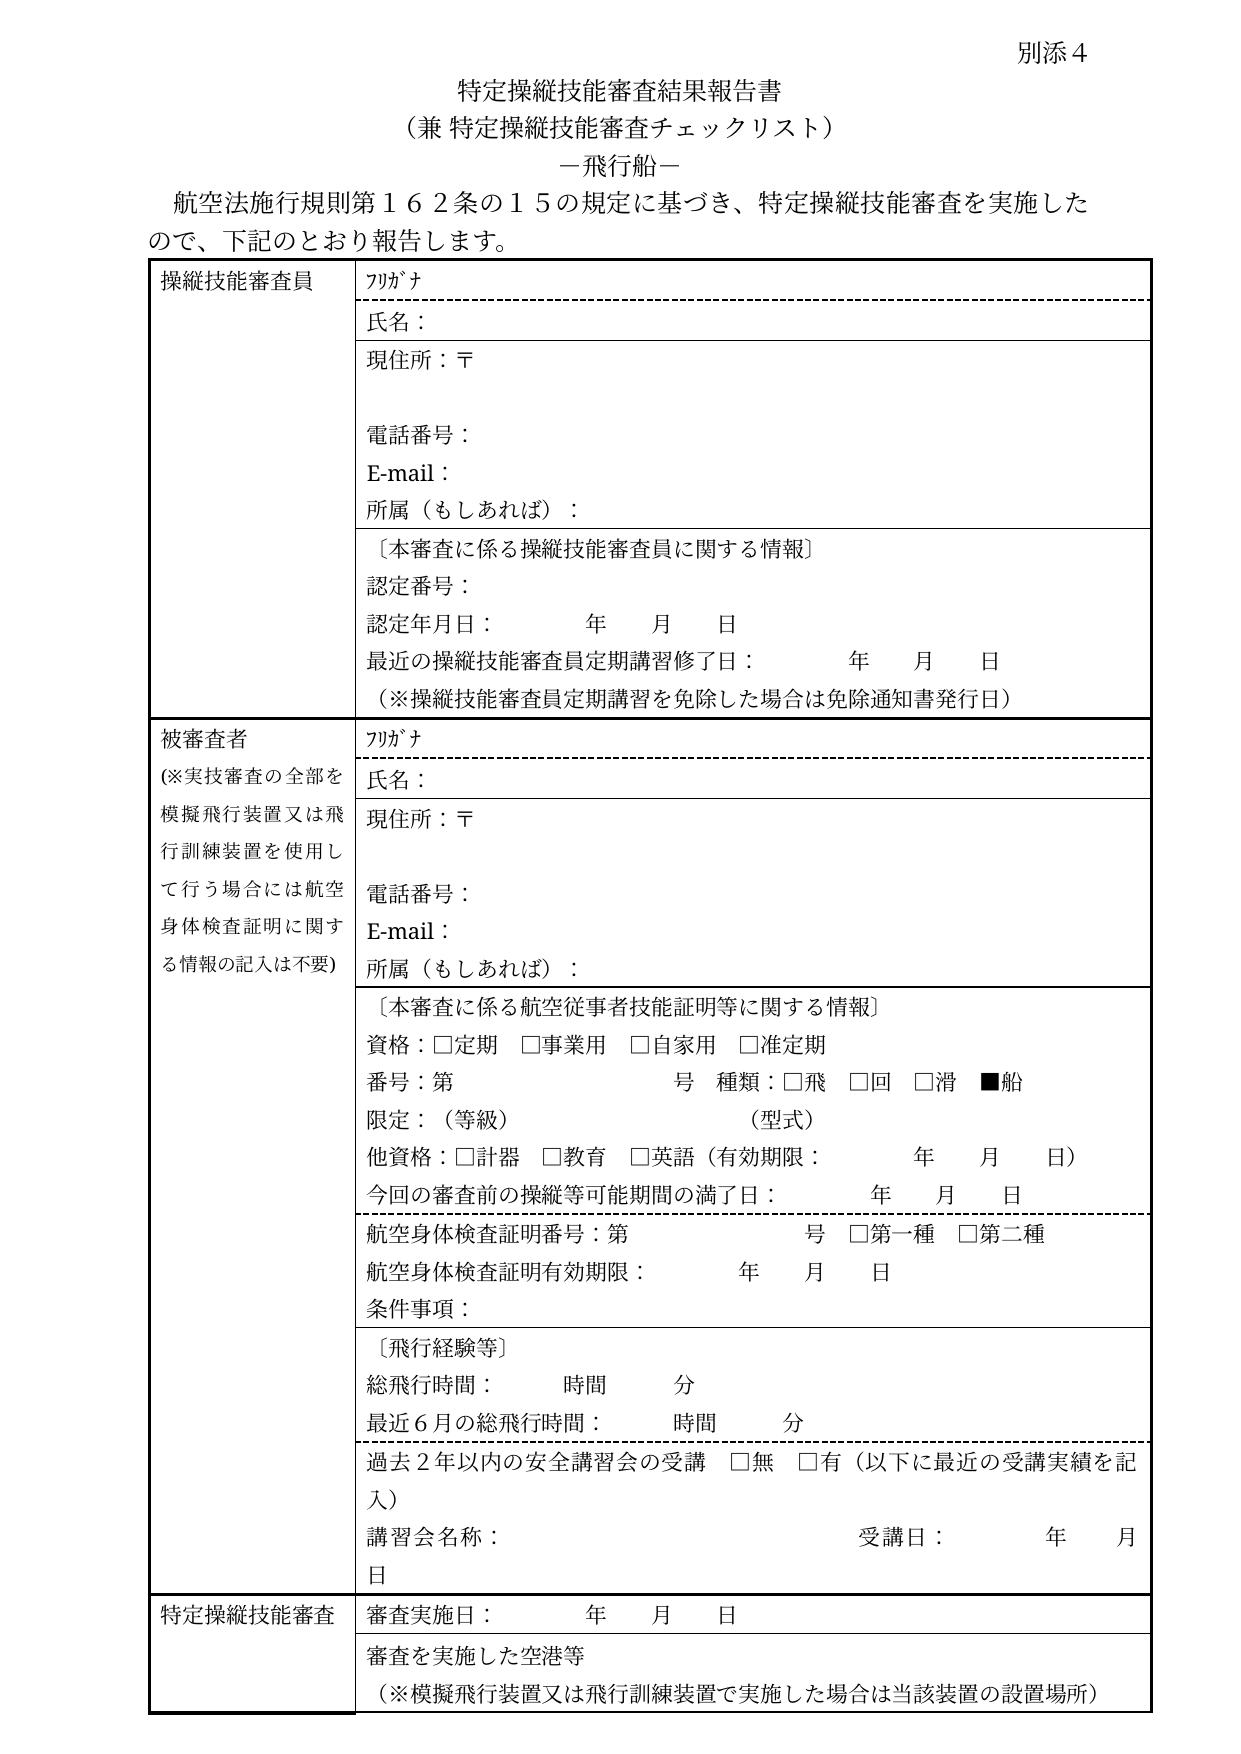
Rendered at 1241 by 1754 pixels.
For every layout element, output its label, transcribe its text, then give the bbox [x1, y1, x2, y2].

text 特定操縦技能審査結果報告書 [148, 71, 1092, 108]
table_cell 被審査者 (※実技審査の全部を模擬飛行装置又は飛行訓練装置を使用して行う場合には航空身体検査証明に関する情報の記入は不要) [151, 720, 355, 1593]
table_cell 過去２年以内の安全講習会の受講 □無 □有（以下に最近の受講実績を記入） 講習会名称： 受講日： 年 月 日 [356, 1441, 1150, 1593]
text （兼 特定操縦技能審査チェックリスト） [148, 108, 1092, 146]
text 別添４ [148, 33, 1092, 71]
table_cell 航空身体検査証明番号：第 号 □第一種 □第二種 航空身体検査証明有効期限： 年 月 日 条件事項： [356, 1213, 1150, 1327]
table_cell 現住所：〒 電話番号： E-mail： 所属（もしあれば）： [356, 799, 1150, 986]
table_cell 特定操縦技能審査 [151, 1596, 355, 1711]
table_cell 〔飛行経験等〕 総飛行時間： 時間 分 最近６月の総飛行時間： 時間 分 [356, 1328, 1150, 1441]
table_cell 氏名： [356, 757, 1150, 798]
text －飛行船－ [148, 146, 1092, 183]
table_header 操縦技能審査員 [151, 261, 355, 717]
table_cell ﾌﾘｶﾞﾅ [356, 720, 1150, 757]
table_cell 〔本審査に係る航空従事者技能証明等に関する情報〕 資格：□定期 □事業用 □自家用 □准定期 番号：第 号 種類：□飛 □回 □滑 船 限定：（等級） （型式） 他資格：□計器 □教育 □英語（有効期限： 年 月 日） 今回の審査前の操縦等可能期間の満了日： 年 月 日 [356, 988, 1150, 1212]
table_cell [356, 1634, 1150, 1711]
table_cell 氏名： [356, 299, 1150, 339]
table_cell 現住所：〒 電話番号： E-mail： 所属（もしあれば）： [356, 341, 1150, 528]
table_header ﾌﾘｶﾞﾅ [356, 261, 1150, 299]
table_cell 審査実施日： 年 月 日 [356, 1596, 1150, 1633]
table_cell 〔本審査に係る操縦技能審査員に関する情報〕 認定番号： 認定年月日： 年 月 日 最近の操縦技能審査員定期講習修了日： 年 月 日 （※操縦技能審査員定期講習を免除した場合は免除通知書発行日） [356, 529, 1150, 717]
text 航空法施行規則第１６２条の１５の規定に基づき、特定操縦技能審査を実施したので、下記のとおり報告します。 [148, 183, 1092, 258]
